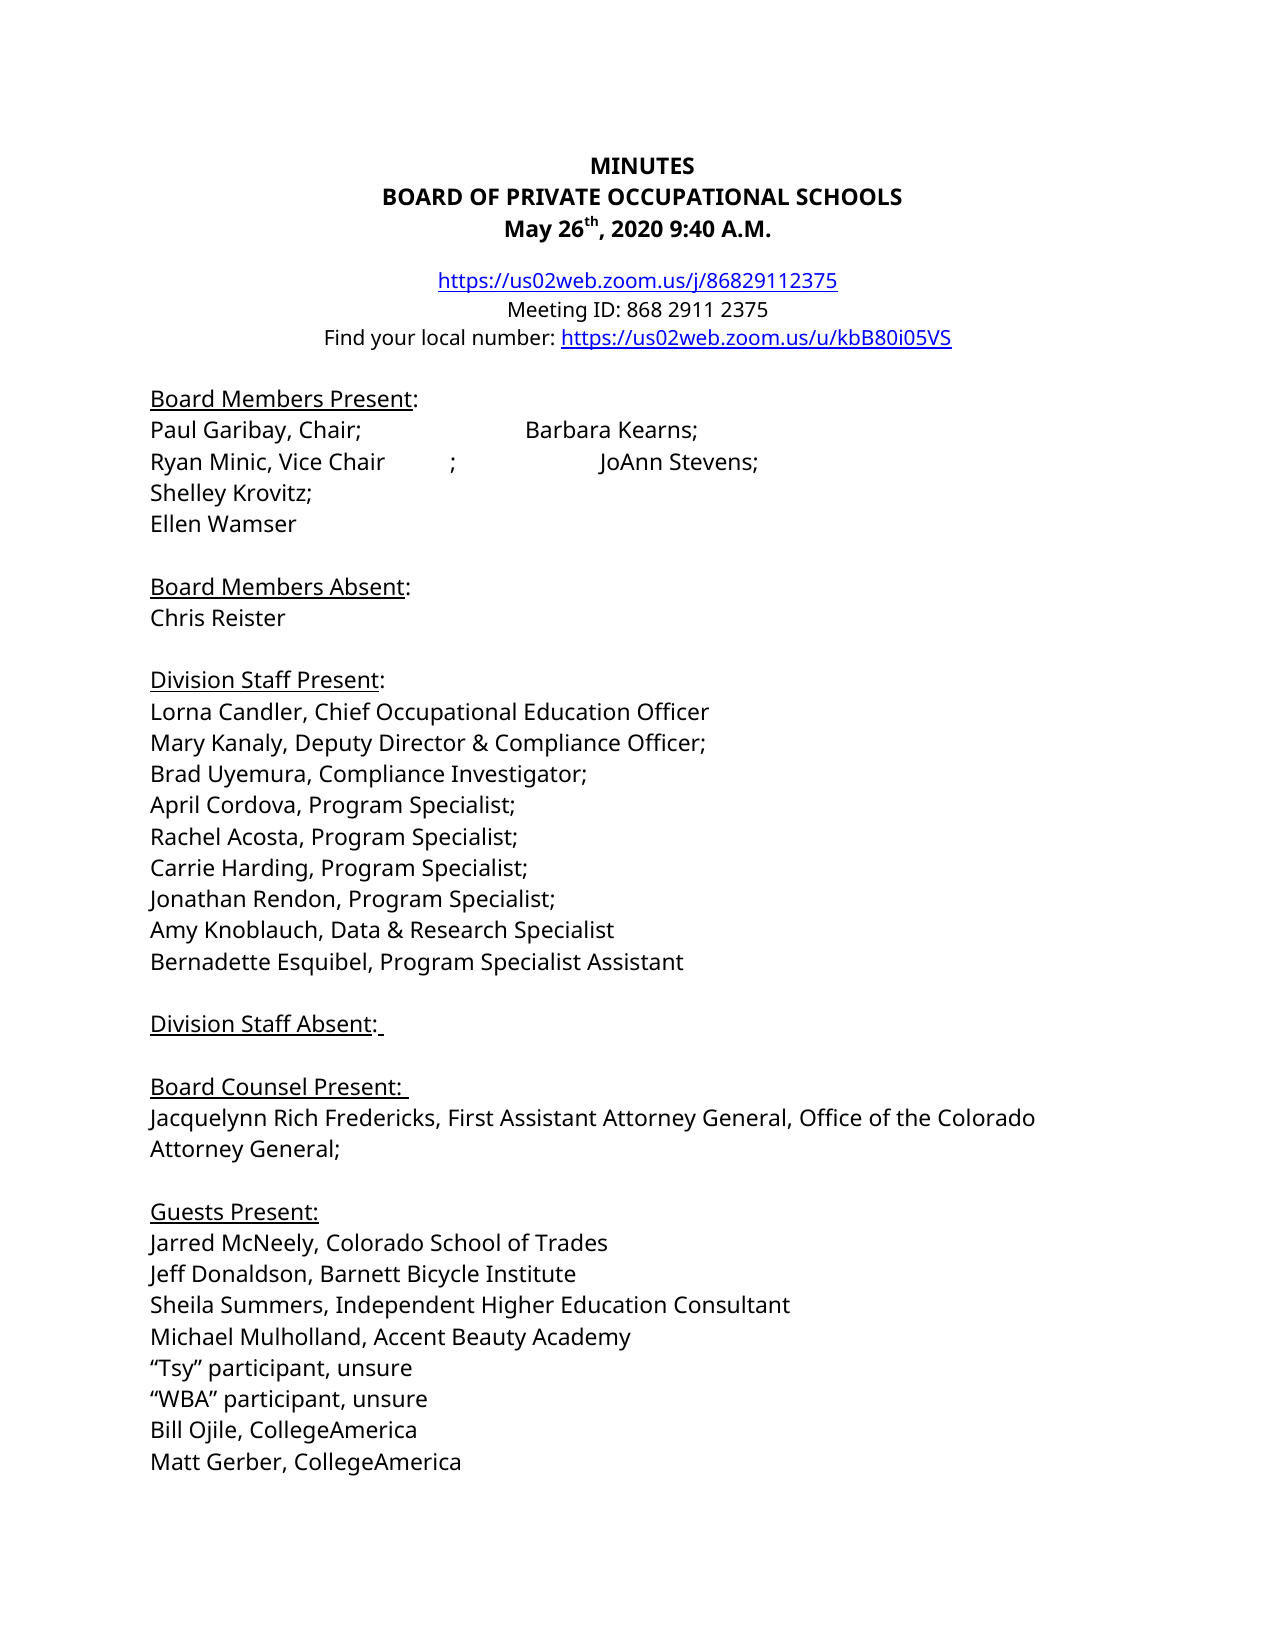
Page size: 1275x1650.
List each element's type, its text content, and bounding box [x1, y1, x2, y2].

title MINUTES [150, 150, 1134, 181]
text Ryan Minic, Vice Chair ; JoAnn Stevens; [150, 446, 1125, 477]
text May 26th, 2020 9:40 A.M. [150, 212, 1125, 244]
text Meeting ID: 868 2911 2375 [150, 295, 1125, 323]
text Board Members Present: [150, 383, 1125, 414]
text https://us02web.zoom.us/j/86829112375 [150, 266, 1125, 295]
text Jarred McNeely, Colorado School of Trades [150, 1227, 1125, 1258]
text Chris Reister [150, 602, 1125, 633]
text Bill Ojile, CollegeAmerica [150, 1414, 1125, 1446]
text Sheila Summers, Independent Higher Education Consultant [150, 1289, 1125, 1321]
text Rachel Acosta, Program Specialist; [150, 821, 1125, 852]
text Mary Kanaly, Deputy Director & Compliance Officer; [150, 727, 1125, 758]
text Amy Knoblauch, Data & Research Specialist [150, 914, 1125, 946]
text Brad Uyemura, Compliance Investigator; [150, 758, 1125, 789]
text “WBA” participant, unsure [150, 1383, 1125, 1414]
title BOARD OF PRIVATE OCCUPATIONAL SCHOOLS [150, 181, 1134, 212]
text Bernadette Esquibel, Program Specialist Assistant [150, 946, 1125, 977]
text Board Counsel Present: [150, 1071, 1125, 1102]
text Paul Garibay, Chair; Barbara Kearns; [150, 414, 1125, 446]
text Jonathan Rendon, Program Specialist; [150, 883, 1125, 914]
text Michael Mulholland, Accent Beauty Academy [150, 1321, 1125, 1352]
text April Cordova, Program Specialist; [150, 789, 1125, 821]
text Division Staff Absent: [150, 1008, 1125, 1039]
text Division Staff Present: [150, 664, 1125, 696]
text Guests Present: [150, 1196, 1125, 1227]
text Jacquelynn Rich Fredericks, First Assistant Attorney General, Office of the Colorado Attorney General; [150, 1102, 1125, 1164]
text Find your local number: https://us02web.zoom.us/u/kbB80i05VS [150, 323, 1125, 352]
text Jeff Donaldson, Barnett Bicycle Institute [150, 1258, 1125, 1289]
text “Tsy” participant, unsure [150, 1352, 1125, 1383]
text Shelley Krovitz; [150, 477, 1125, 508]
text Board Members Absent: [150, 571, 1125, 602]
text Matt Gerber, CollegeAmerica [150, 1446, 1125, 1477]
text Lorna Candler, Chief Occupational Education Officer [150, 696, 1125, 727]
text Carrie Harding, Program Specialist; [150, 852, 1125, 883]
text Ellen Wamser [150, 508, 1125, 539]
